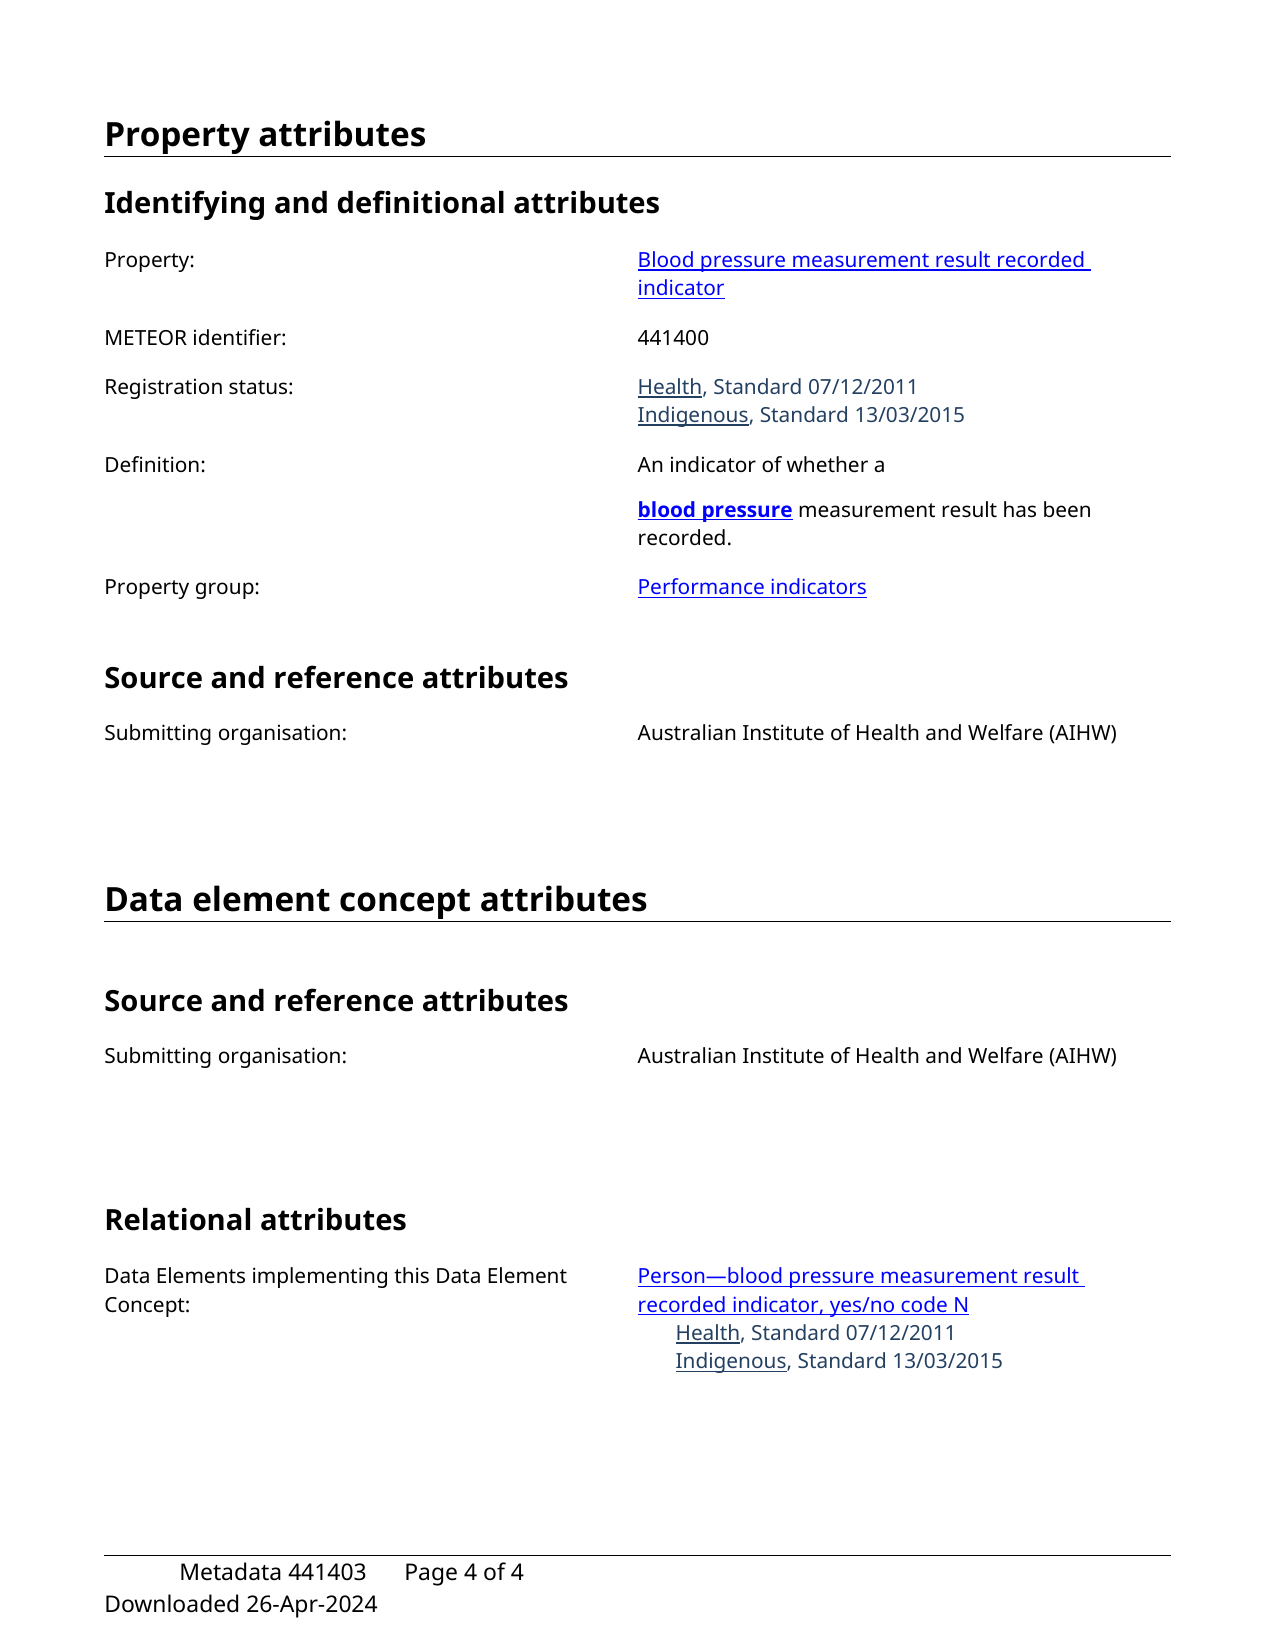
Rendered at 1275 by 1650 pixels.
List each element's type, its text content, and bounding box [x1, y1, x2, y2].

table_header Property: [93, 235, 626, 312]
table_cell Australian Institute of Health and Welfare (AIHW) [626, 707, 1159, 788]
subtitle Relational attributes [104, 1199, 1171, 1238]
table_header Data Elements implementing this Data Element Concept: [93, 1251, 626, 1442]
table_cell Australian Institute of Health and Welfare (AIHW) [626, 1031, 1159, 1111]
table_cell Definition: [93, 439, 626, 562]
table_cell Submitting organisation: [93, 707, 626, 788]
table_header Blood pressure measurement result recorded indicator [626, 235, 1159, 312]
table_cell Source and reference attributes [93, 611, 1159, 707]
subtitle Property attributes [104, 110, 1171, 156]
table_cell Health, Standard 07/12/2011 Indigenous, Standard 13/03/2015 [626, 362, 1159, 439]
table_cell Performance indicators [626, 562, 1159, 611]
subtitle Identifying and definitional attributes [104, 182, 1171, 222]
table_cell An indicator of whether a blood pressure measurement result has been recorded. [626, 439, 1159, 562]
table_cell 441400 [626, 312, 1159, 362]
subtitle Data element concept attributes [104, 875, 1171, 921]
table_header Person—blood pressure measurement result recorded indicator, yes/no code N Health, Standard 07/12/2011 Indigenous, Standard 13/03/2015 [626, 1251, 1159, 1442]
table_cell Registration status: [93, 362, 626, 439]
table_cell Property group: [93, 562, 626, 611]
table_header Source and reference attributes [93, 935, 1159, 1031]
table_cell Submitting organisation: [93, 1031, 626, 1111]
table_cell METEOR identifier: [93, 312, 626, 362]
